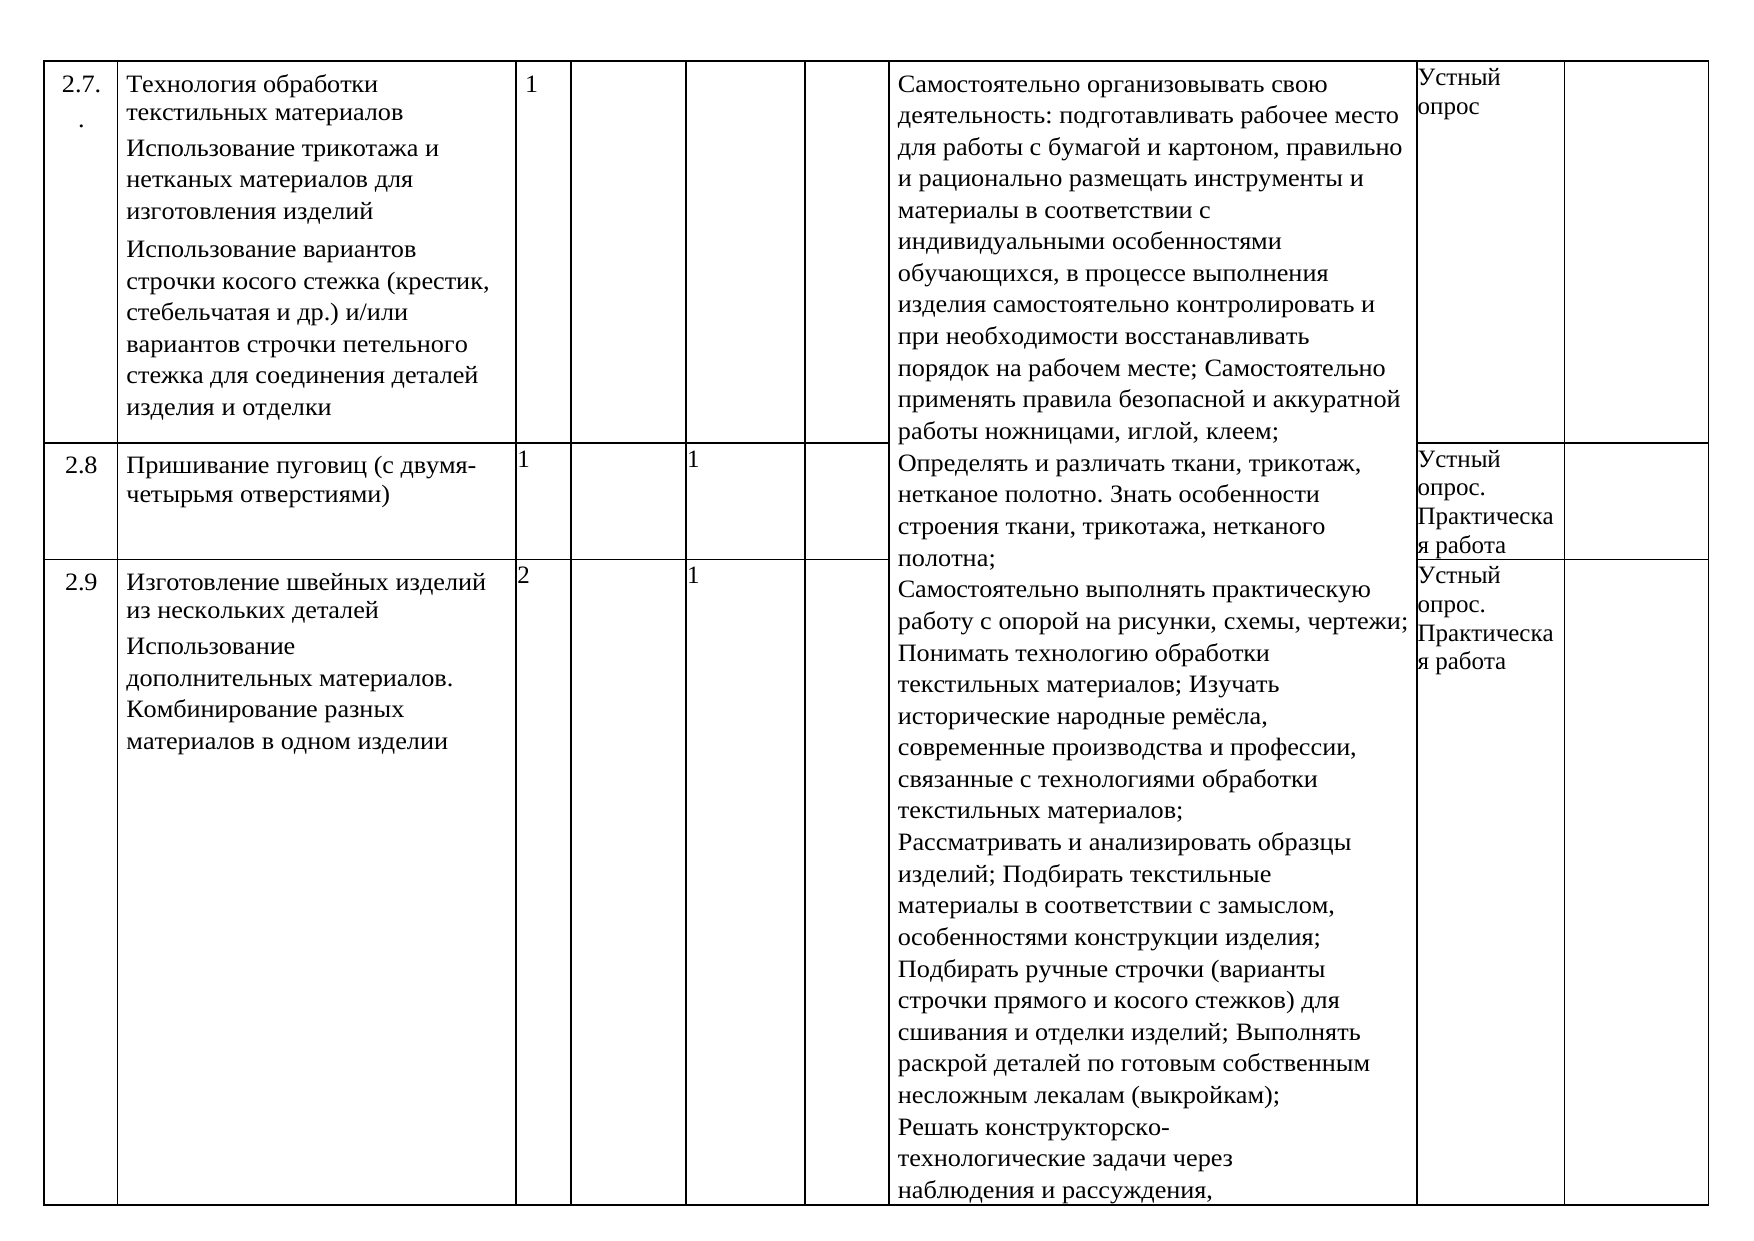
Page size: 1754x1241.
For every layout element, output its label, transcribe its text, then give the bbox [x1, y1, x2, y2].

table_cell [806, 444, 888, 559]
table_cell [1565, 444, 1708, 559]
table_header [687, 62, 804, 442]
table_header Технология обработки текстильных материалов Использование трикотажа и нетканых материалов для изготовления изделий Использование вариантов строчки косого стежка (крестик, стебельчатая и др.) и/или вариантов строчки петельного стежка для соединения деталей изделия и отделки [118, 62, 515, 442]
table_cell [1418, 560, 1564, 1204]
table_cell 1 [687, 560, 804, 1204]
table_cell [806, 560, 888, 1204]
table_cell 2.9 [45, 560, 117, 1204]
table_header 2.7. . [45, 62, 117, 442]
table_cell 1 [687, 444, 804, 559]
table_header 1 [517, 62, 570, 442]
table_header [1565, 62, 1708, 442]
table_cell [572, 560, 685, 1204]
table_cell Устный опрос. Практическая работа [1418, 444, 1564, 559]
table_header [806, 62, 888, 442]
table_header Самостоятельно организовывать свою деятельность: подготавливать рабочее место для работы с бумагой и картоном, правильно и рационально размещать инструменты и материалы в соответствии с индивидуальными особенностями обучающихся, в процессе выполнения изделия самостоятельно контролировать и при необходимости восстанавливать порядок на рабочем месте; Самостоятельно применять правила безопасной и аккуратной работы ножницами, иглой, клеем; Определять и различать ткани, трикотаж, нетканое полотно. Знать особенности строения ткани, трикотажа, нетканого полотна; Самостоятельно выполнять практическую работу с опорой на рисунки, схемы, чертежи; Понимать технологию обработки текстильных материалов; Изучать исторические народные ремёсла, современные производства и профессии, связанные с технологиями обработки текстильных материалов; Рассматривать и анализировать образцы изделий; Подбирать текстильные материалы в соответствии с замыслом, особенностями конструкции изделия; Подбирать ручные строчки (варианты строчки прямого и косого стежков) для сшивания и отделки изделий; Выполнять раскрой деталей по готовым собственным несложным лекалам (выкройкам); Решать конструкторско-технологические задачи через наблюдения и рассуждения, упражнения; Выполнять отделку изделия аппликацией, вышивкой и отделочными материалами; Работать над изделием в группах; Выполнять простейший ремонт изделий (пришивание пуговиц); Изучать исторические народные ремёсла, современные производства и профессии, связанные с технологиями обработки текстильных материалов; [890, 62, 1416, 1204]
table_header [572, 62, 685, 442]
table_cell 2.8 [45, 444, 117, 559]
table_cell 1 [517, 444, 570, 559]
table_header Устный опрос [1418, 62, 1564, 442]
table_cell [572, 444, 685, 559]
table_cell [1565, 560, 1708, 1204]
table_cell 2 [517, 560, 570, 1204]
table_cell Пришивание пуговиц (с двумя-четырьмя отверстиями) [118, 444, 515, 559]
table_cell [118, 560, 515, 1204]
